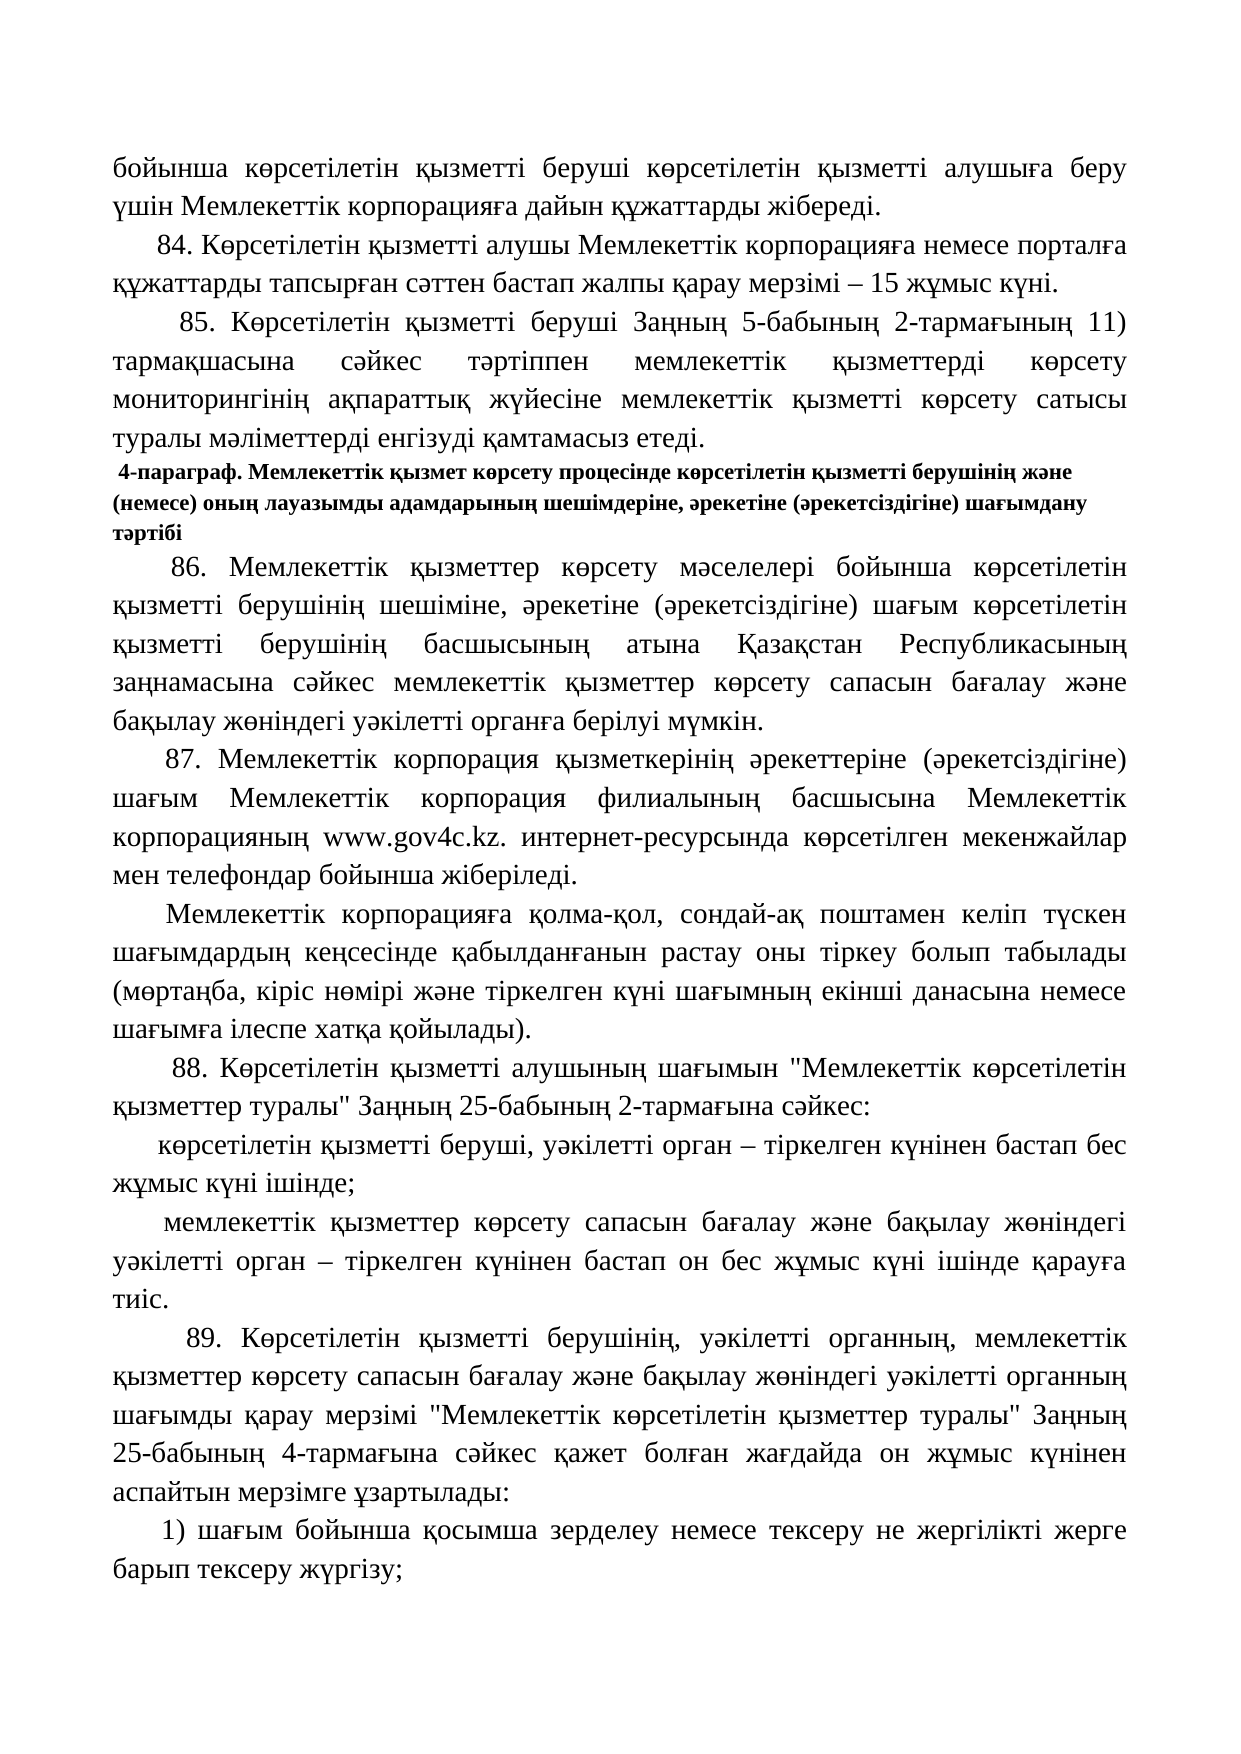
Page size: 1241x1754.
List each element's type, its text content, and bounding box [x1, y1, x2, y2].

text 89. Көрсетілетін қызметті берушінің, уәкілетті органның, мемлекеттік қызметтер көрсету сапасын бағалау және бақылау жөніндегі уәкілетті органның шағымды қарау мерзімі "Мемлекеттік көрсетілетін қызметтер туралы" Заңның 25-бабының 4-тармағына сәйкес қажет болған жағдайда он жұмыс күнінен аспайтын мерзімге ұзартылады: [112, 1320, 1128, 1507]
text 88. Көрсетілетін қызметті алушының шағымын "Мемлекеттік көрсетілетін қызметтер туралы" Заңның 25-бабының 2-тармағына сәйкес: [112, 1050, 1128, 1122]
text 85. Көрсетілетін қызметті беруші Заңның 5-бабының 2-тармағының 11) тармақшасына сәйкес тәртіппен мемлекеттік қызметтерді көрсету мониторингінің ақпараттық жүйесіне мемлекеттік қызметті көрсету сатысы туралы мәліметтерді енгізуді қамтамасыз етеді. [112, 304, 1128, 453]
text 1) шағым бойынша қосымша зерделеу немесе тексеру не жергілікті жерге барып тексеру жүргізу; [112, 1512, 1128, 1584]
text көрсетілетін қызметті беруші, уәкілетті орган – тіркелген күнінен бастап бес жұмыс күні ішінде; [112, 1127, 1128, 1199]
text 86. Мемлекеттік қызметтер көрсету мәселелері бойынша көрсетілетін қызметті берушінің шешіміне, әрекетіне (әрекетсіздігіне) шағым көрсетілетін қызметті берушінің басшысының атына Қазақстан Республикасының заңнамасына сәйкес мемлекеттік қызметтер көрсету сапасын бағалау және бақылау жөніндегі уәкілетті органға берілуі мүмкін. [112, 549, 1128, 737]
text 84. Көрсетілетін қызметті алушы Мемлекеттік корпорацияға немесе порталға құжаттарды тапсырған сәттен бастап жалпы қарау мерзімі – 15 жұмыс күні. [112, 227, 1128, 299]
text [112, 150, 1128, 222]
text Мемлекеттік корпорацияға қолма-қол, сондай-ақ поштамен келіп түскен шағымдардың кеңсесінде қабылданғанын растау оны тіркеу болып табылады (мөртаңба, кіріс нөмірі және тіркелген күні шағымның екінші данасына немесе шағымға ілеспе хатқа қойылады). [112, 896, 1128, 1045]
text 4-параграф. Мемлекеттік қызмет көрсету процесінде көрсетілетін қызметті берушінің және (немесе) оның лауазымды адамдарының шешімдеріне, әрекетіне (әрекетсіздігіне) шағымдану тәртібі [112, 458, 1128, 545]
text мемлекеттік қызметтер көрсету сапасын бағалау және бақылау жөніндегі уәкілетті орган – тіркелген күнінен бастап он бес жұмыс күні ішінде қарауға тиіс. [112, 1204, 1128, 1315]
text 87. Мемлекеттік корпорация қызметкерінің әрекеттеріне (әрекетсіздігіне) шағым Мемлекеттік корпорация филиалының басшысына Мемлекеттік корпорацияның www.gov4c.kz. интернет-ресурсында көрсетілген мекенжайлар мен телефондар бойынша жіберіледі. [112, 742, 1128, 891]
